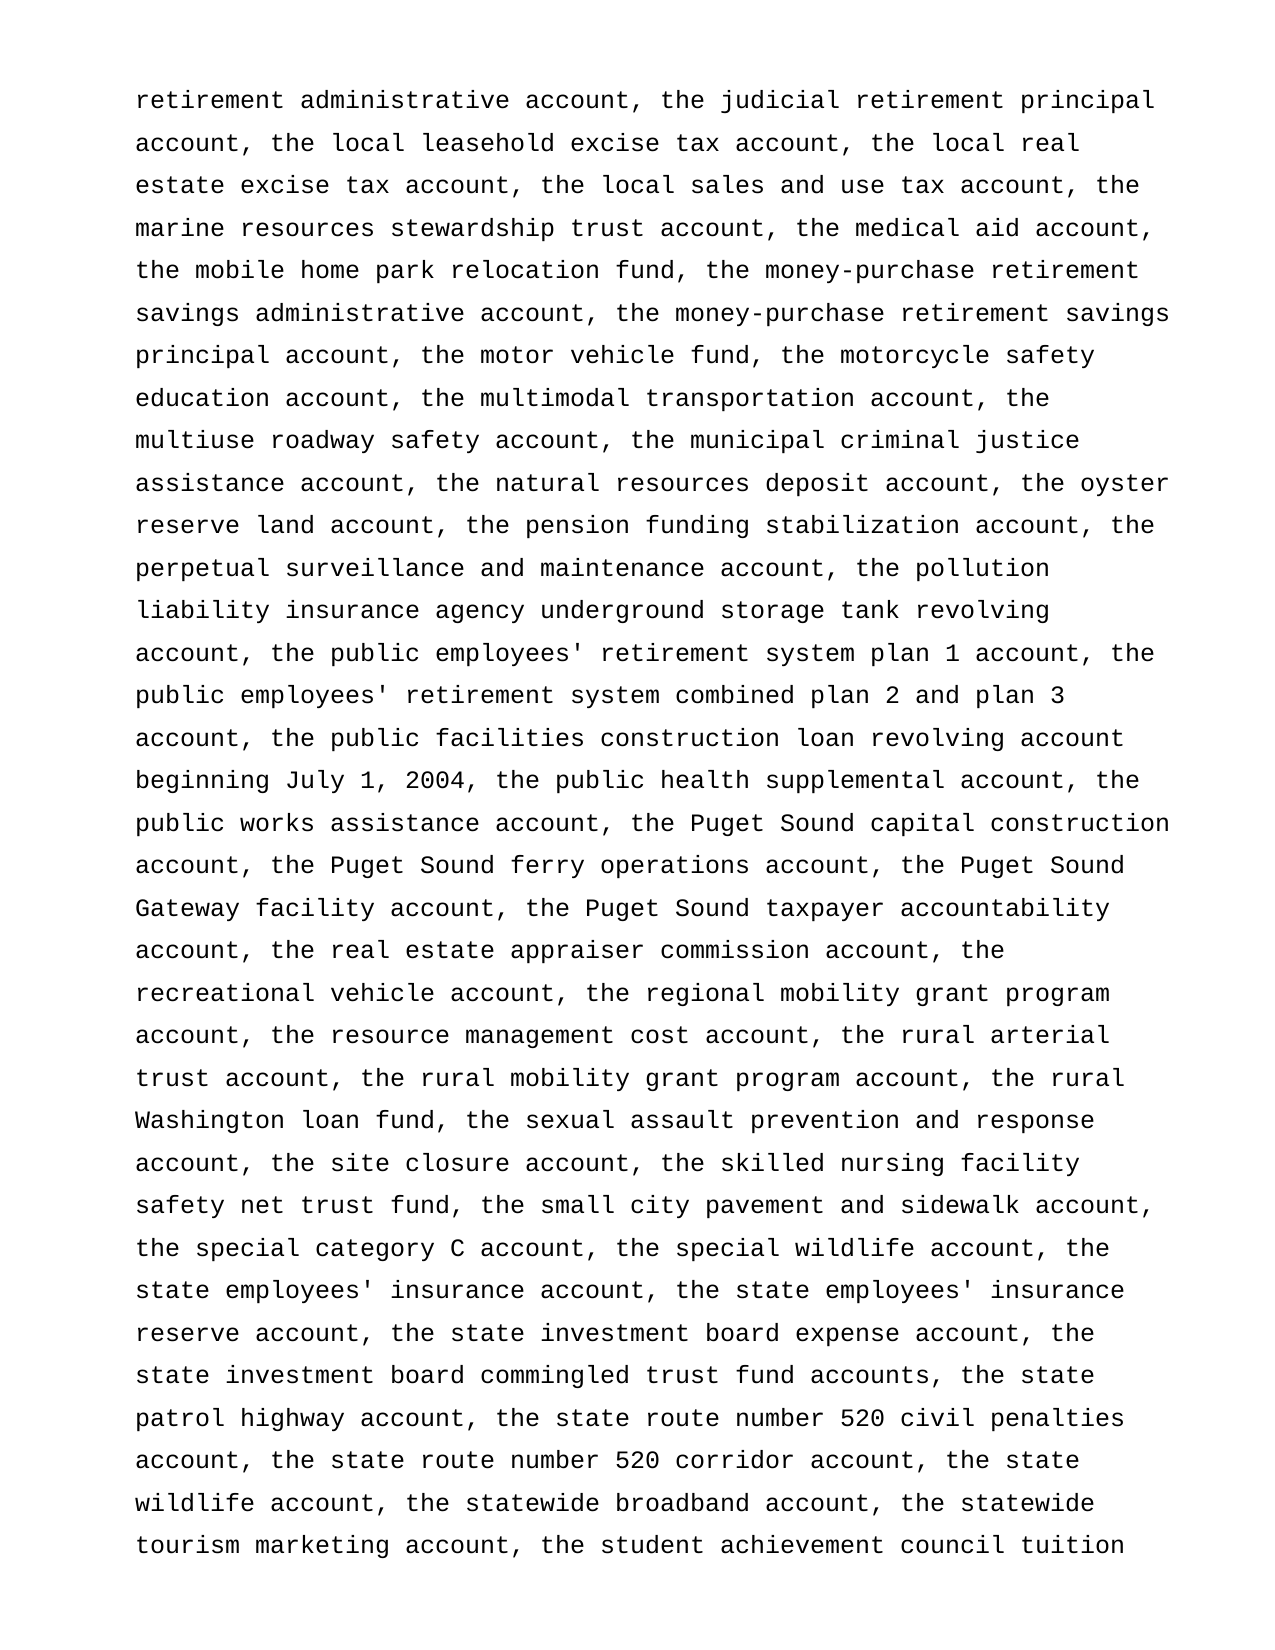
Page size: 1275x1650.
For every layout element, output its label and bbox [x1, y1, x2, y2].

text [135, 75, 1170, 1562]
